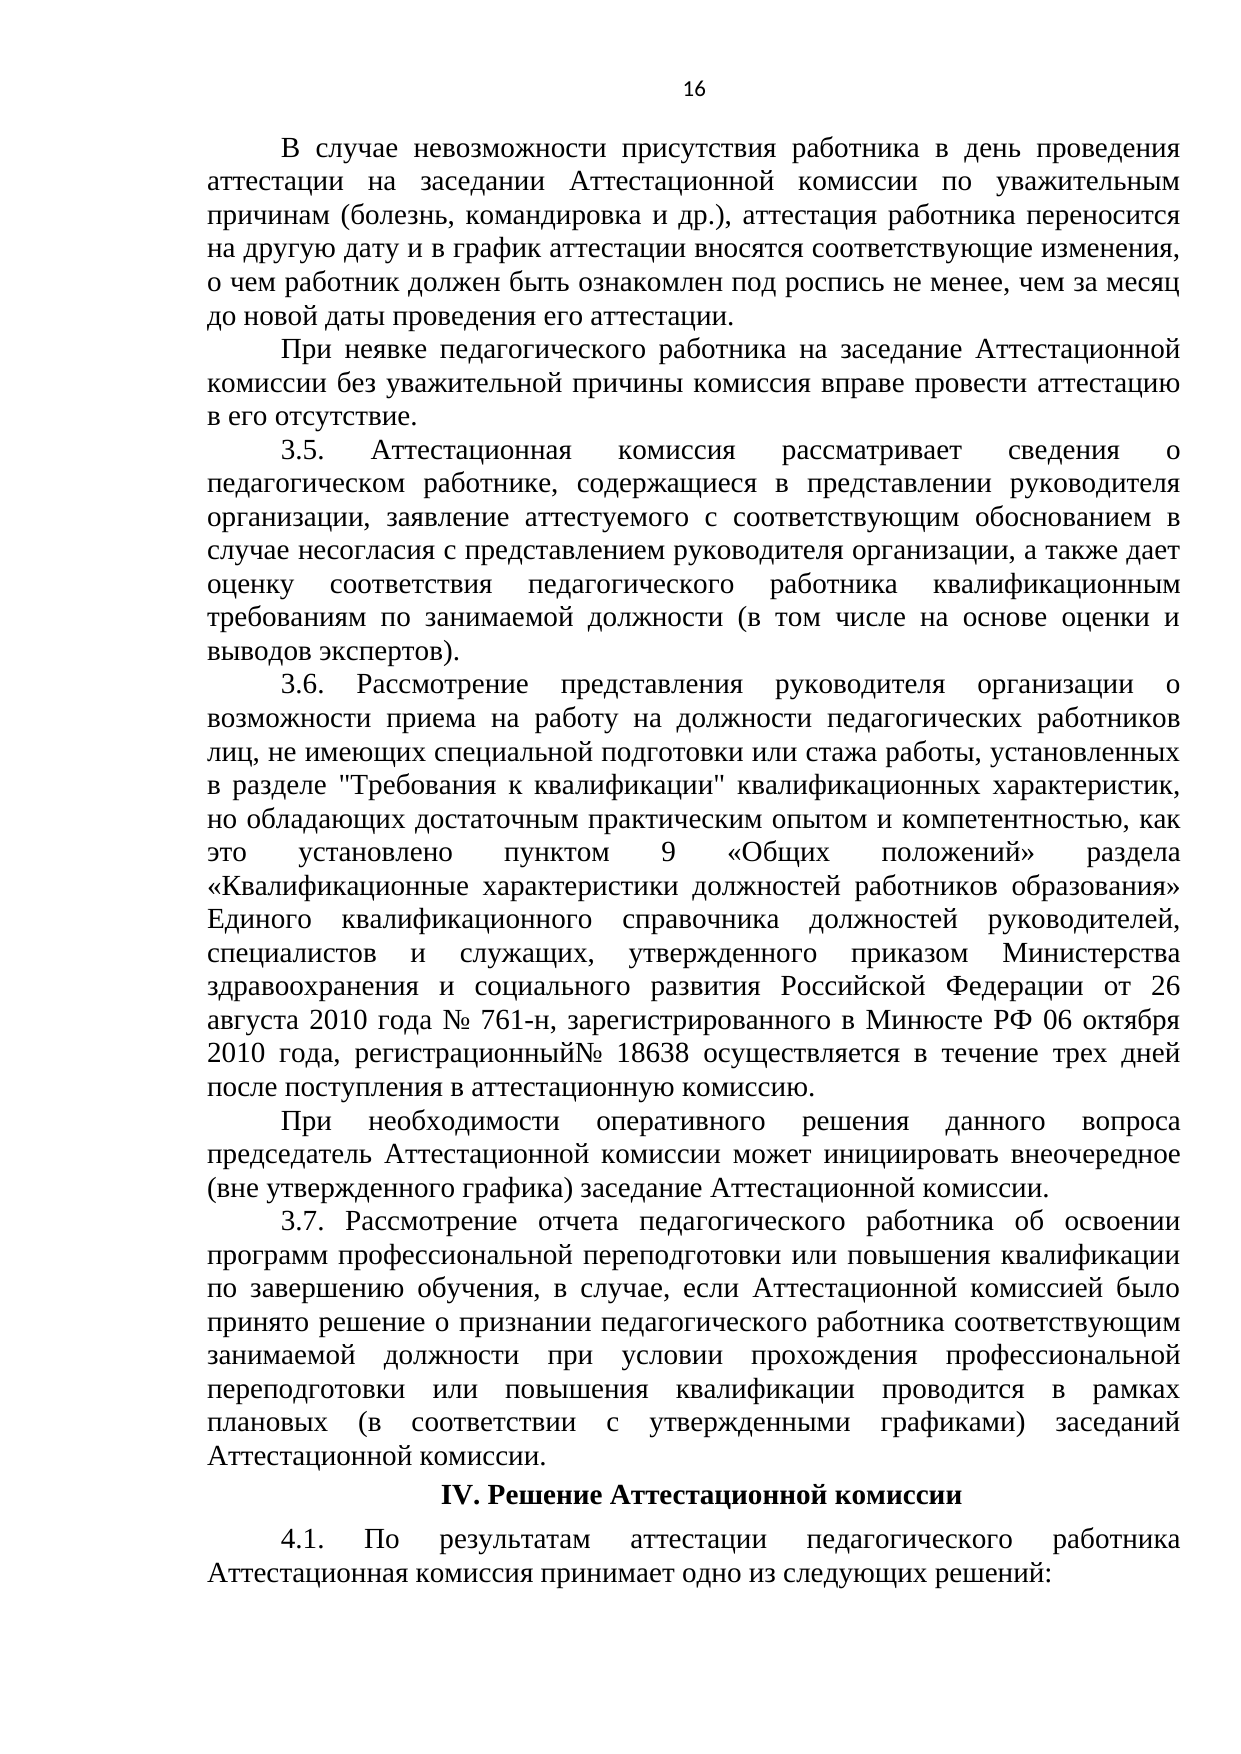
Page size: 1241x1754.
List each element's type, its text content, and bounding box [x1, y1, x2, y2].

text 3.6. Рассмотрение представления руководителя организации о возможности приема на работу на должности педагогических работников лиц, не имеющих специальной подготовки или стажа работы, установленных в разделе "Требования к квалификации" квалификационных характеристик, но обладающих достаточным практическим опытом и компетентностью, как это установлено пунктом 9 «Общих положений» раздела «Квалификационные характеристики должностей работников образования» Единого квалификационного справочника должностей руководителей, специалистов и служащих, утвержденного приказом Министерства здравоохранения и социального развития Российской Федерации от 26 августа 2010 года № 761-н, зарегистрированного в Минюсте РФ 06 октября 2010 года, регистрационный№ 18638 осуществляется в течение трех дней после поступления в аттестационную комиссию. [207, 667, 1181, 1103]
text При необходимости оперативного решения данного вопроса председатель Аттестационной комиссии может инициировать внеочередное (вне утвержденного графика) заседание Аттестационной комиссии. [207, 1103, 1181, 1203]
text 4.1. По результатам аттестации педагогического работника Аттестационная комиссия принимает одно из следующих решений: [207, 1522, 1181, 1589]
text В случае невозможности присутствия работника в день проведения аттестации на заседании Аттестационной комиссии по уважительным причинам (болезнь, командировка и др.), аттестация работника переносится на другую дату и в график аттестации вносятся соответствующие изменения, о чем работник должен быть ознакомлен под роспись не менее, чем за месяц до новой даты проведения его аттестации. [207, 130, 1181, 331]
text IV. Решение Аттестационной комиссии [207, 1484, 1181, 1509]
text 3.7. Рассмотрение отчета педагогического работника об освоении программ профессиональной переподготовки или повышения квалификации по завершению обучения, в случае, если Аттестационной комиссией было принято решение о признании педагогического работника соответствующим занимаемой должности при условии прохождения профессиональной переподготовки или повышения квалификации проводится в рамках плановых (в соответствии с утвержденными графиками) заседаний Аттестационной комиссии. [207, 1203, 1181, 1472]
text При неявке педагогического работника на заседание Аттестационной комиссии без уважительной причины комиссия вправе провести аттестацию в его отсутствие. [207, 331, 1181, 432]
text 3.5. Аттестационная комиссия рассматривает сведения о педагогическом работнике, содержащиеся в представлении руководителя организации, заявление аттестуемого с соответствующим обоснованием в случае несогласия с представлением руководителя организации, а также дает оценку соответствия педагогического работника квалификационным требованиям по занимаемой должности (в том числе на основе оценки и выводов экспертов). [207, 432, 1181, 667]
